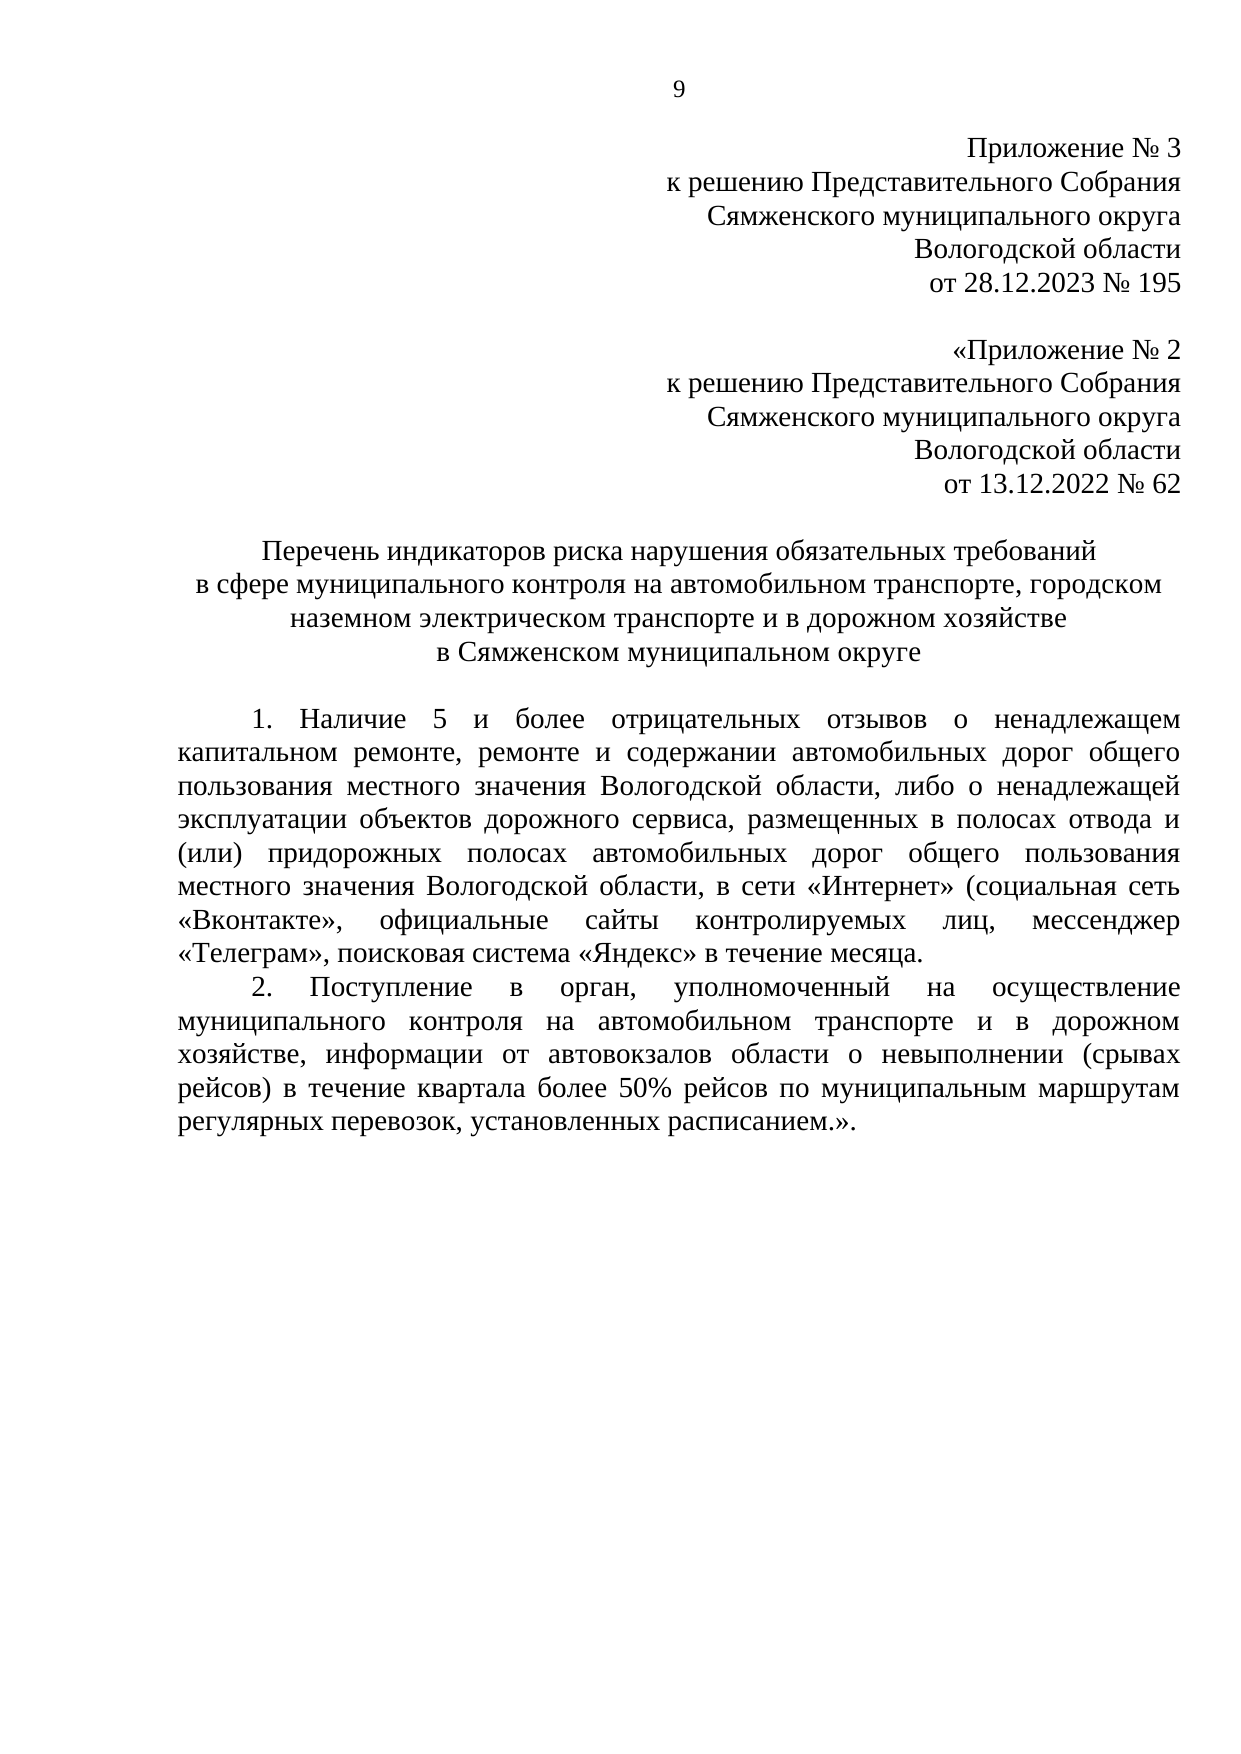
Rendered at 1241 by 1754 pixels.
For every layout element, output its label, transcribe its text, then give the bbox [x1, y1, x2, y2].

text Сямженского муниципального округа [177, 198, 1181, 231]
text Перечень индикаторов риска нарушения обязательных требований [177, 533, 1181, 567]
text в Сямженском муниципальном округе [177, 634, 1181, 667]
text Вологодской области [177, 231, 1181, 265]
text «Приложение № 2 [177, 332, 1181, 365]
text 1. Наличие 5 и более отрицательных отзывов о ненадлежащем капитальном ремонте, ремонте и содержании автомобильных дорог общего пользования местного значения Вологодской области, либо о ненадлежащей эксплуатации объектов дорожного сервиса, размещенных в полосах отвода и (или) придорожных полосах автомобильных дорог общего пользования местного значения Вологодской области, в сети «Интернет» (социальная сеть «Вконтакте», официальные сайты контролируемых лиц, мессенджер «Телеграм», поисковая система «Яндекс» в течение месяца. [177, 701, 1181, 969]
text от 28.12.2023 № 195 [177, 265, 1181, 298]
text от 13.12.2022 № 62 [177, 466, 1181, 499]
text Вологодской области [177, 432, 1181, 466]
text к решению Представительного Собрания [177, 365, 1181, 399]
text в сфере муниципального контроля на автомобильном транспорте, городском наземном электрическом транспорте и в дорожном хозяйстве [177, 567, 1181, 634]
text Сямженского муниципального округа [177, 399, 1181, 432]
text Приложение № 3 [177, 131, 1181, 164]
text 2. Поступление в орган, уполномоченный на осуществление муниципального контроля на автомобильном транспорте и в дорожном хозяйстве, информации от автовокзалов области о невыполнении (срывах рейсов) в течение квартала более 50% рейсов по муниципальным маршрутам регулярных перевозок, установленных расписанием.». [177, 969, 1181, 1137]
text к решению Представительного Собрания [177, 164, 1181, 198]
